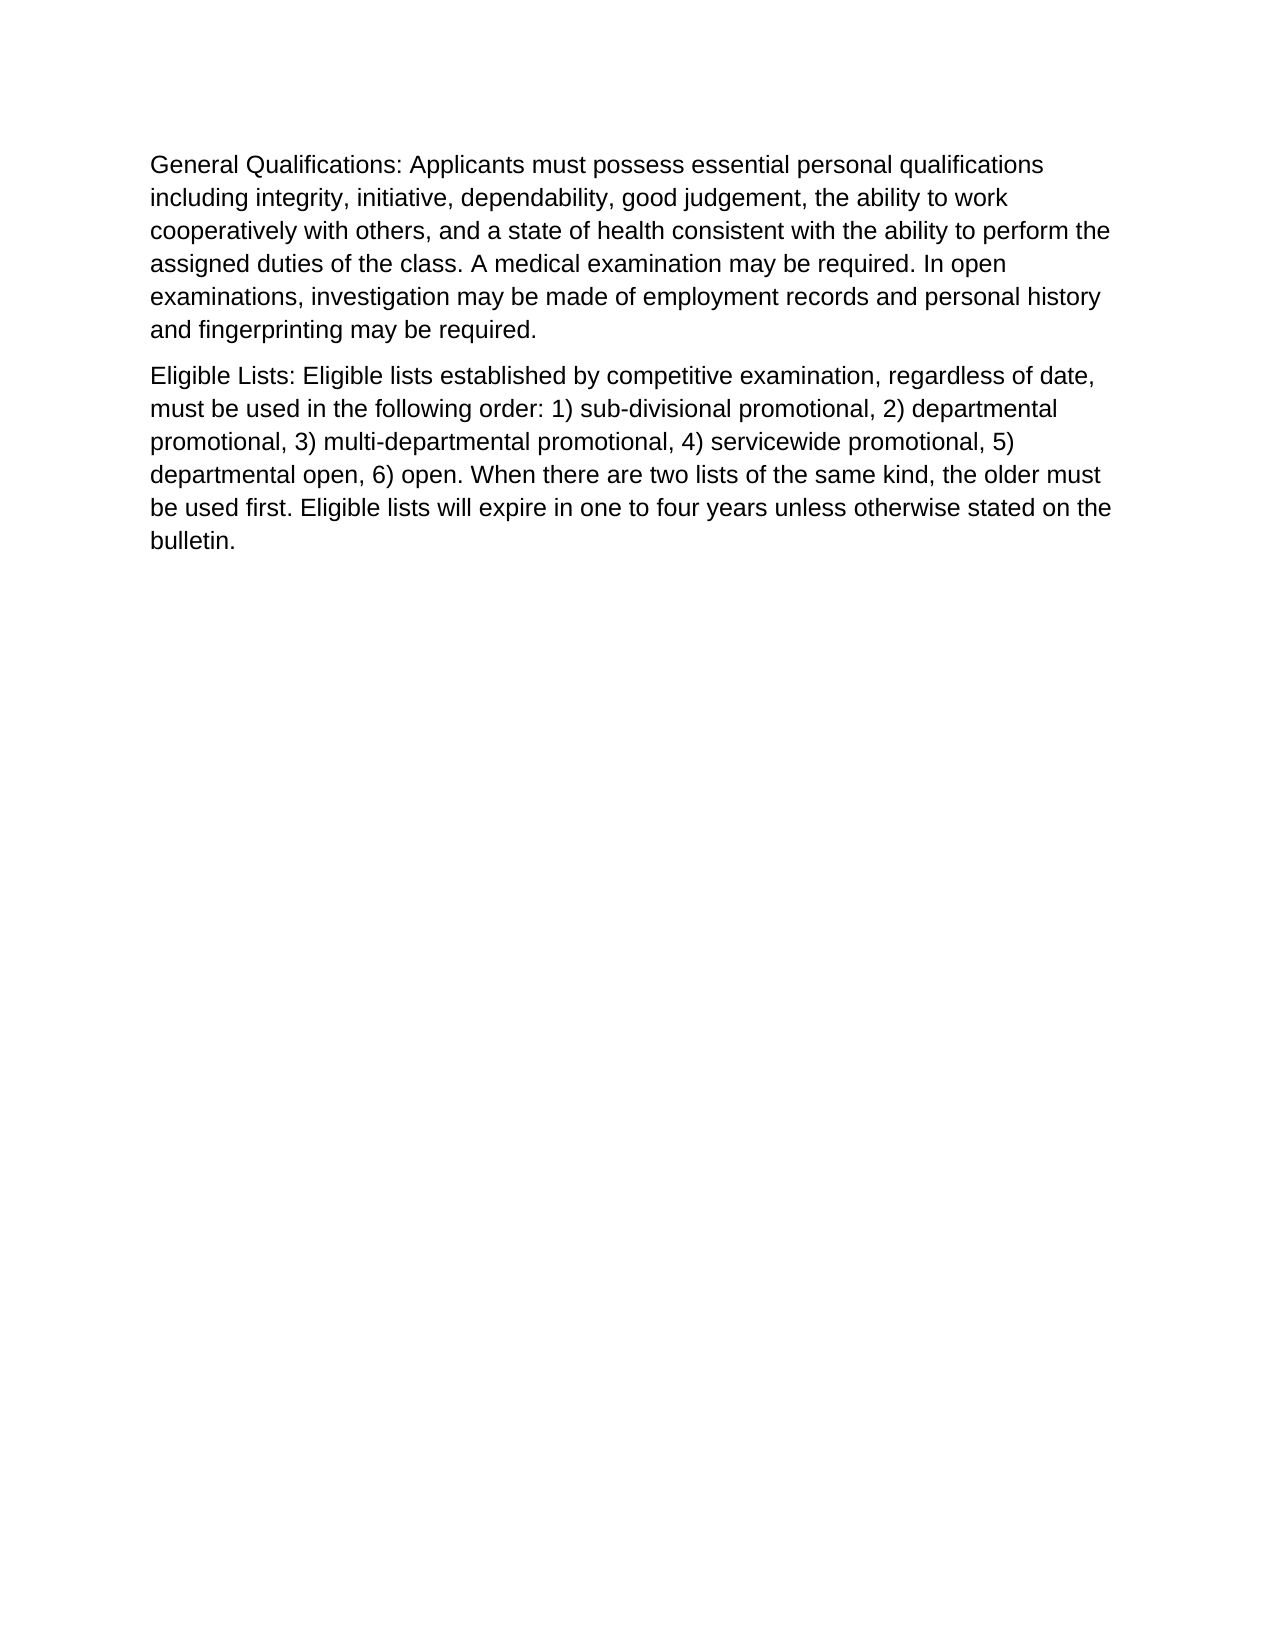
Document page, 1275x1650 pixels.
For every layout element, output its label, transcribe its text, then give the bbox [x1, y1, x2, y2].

text Eligible Lists: Eligible lists established by competitive examination, regardless of date, must be used in the following order: 1) sub-divisional promotional, 2) departmental promotional, 3) multi-departmental promotional, 4) servicewide promotional, 5) departmental open, 6) open. When there are two lists of the same kind, the older must be used first. Eligible lists will expire in one to four years unless otherwise stated on the bulletin. [150, 361, 1125, 554]
text General Qualifications: Applicants must possess essential personal qualifications including integrity, initiative, dependability, good judgement, the ability to work cooperatively with others, and a state of health consistent with the ability to perform the assigned duties of the class. A medical examination may be required. In open examinations, investigation may be made of employment records and personal history and fingerprinting may be required. [150, 150, 1125, 344]
